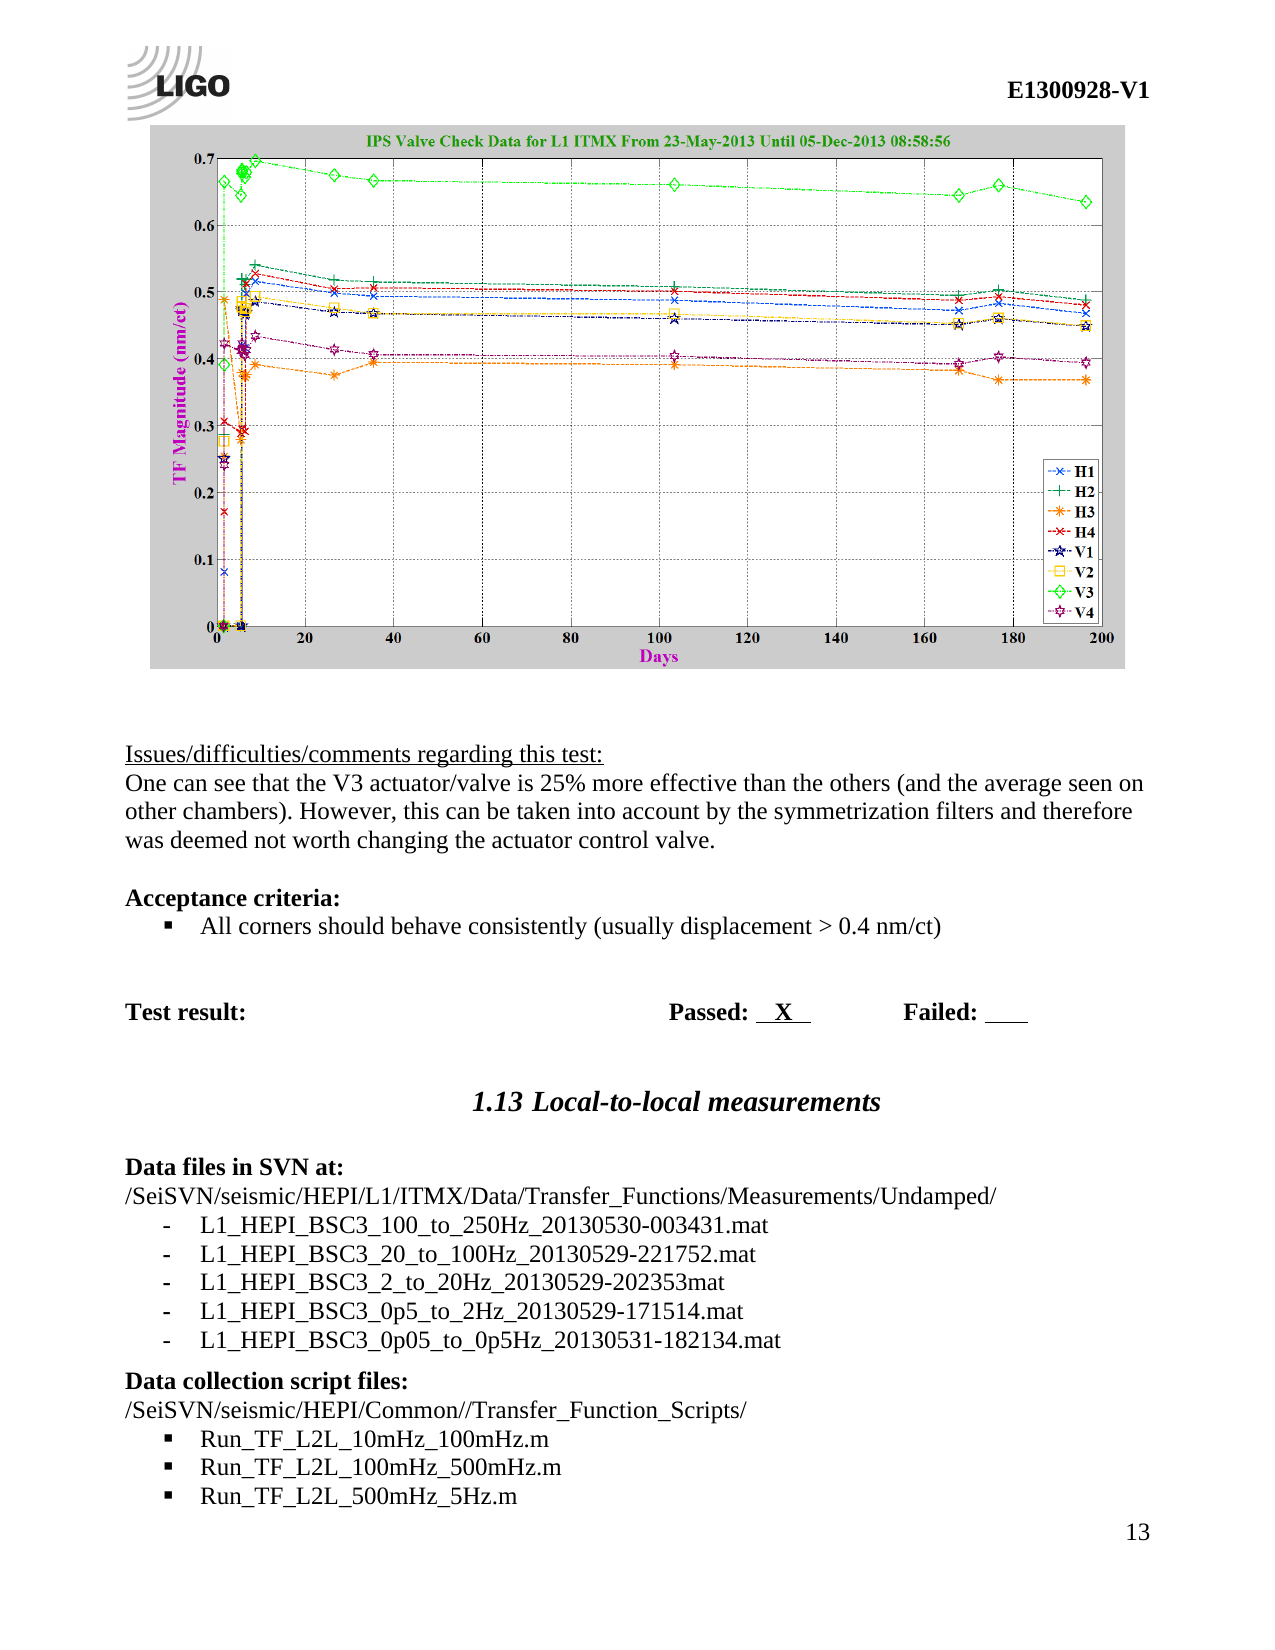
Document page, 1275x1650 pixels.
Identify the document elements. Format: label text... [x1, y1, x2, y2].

text Issues/difficulties/comments regarding this test: [125, 739, 1150, 768]
list All corners should behave consistently (usually displacement > 0.4 nm/ct) [162, 911, 1150, 940]
text Test result: Passed: X Failed: . [125, 997, 1150, 1026]
picture [127, 46, 230, 121]
text One can see that the V3 actuator/valve is 25% more effective than the others (and the average seen on other chambers). However, this can be taken into account by the symmetrization filters and therefore was deemed not worth changing the actuator control valve. [125, 768, 1150, 854]
text Acceptance criteria: [125, 883, 1150, 911]
text Data collection script files: [125, 1366, 1150, 1395]
subtitle Local-to-local measurements [472, 1084, 1150, 1117]
list Run_TF_L2L_10mHz_100mHz.m [162, 1424, 1150, 1452]
list L1_HEPI_BSC3_2_to_20Hz_20130529-202353mat [162, 1267, 1150, 1296]
list L1_HEPI_BSC3_100_to_250Hz_20130530-003431.mat [162, 1210, 1150, 1239]
text Data files in SVN at: [125, 1152, 1150, 1181]
list L1_HEPI_BSC3_20_to_100Hz_20130529-221752.mat [162, 1239, 1150, 1267]
list L1_HEPI_BSC3_0p05_to_0p5Hz_20130531-182134.mat [162, 1325, 1150, 1354]
picture [150, 125, 1125, 669]
list L1_HEPI_BSC3_0p5_to_2Hz_20130529-171514.mat [162, 1296, 1150, 1325]
text /SeiSVN/seismic/HEPI/Common//Transfer_Function_Scripts/ [125, 1395, 1150, 1424]
list Run_TF_L2L_500mHz_5Hz.m [162, 1481, 1150, 1510]
list Run_TF_L2L_100mHz_500mHz.m [162, 1452, 1150, 1481]
text /SeiSVN/seismic/HEPI/L1/ITMX/Data/Transfer_Functions/Measurements/Undamped/ [125, 1181, 1150, 1210]
